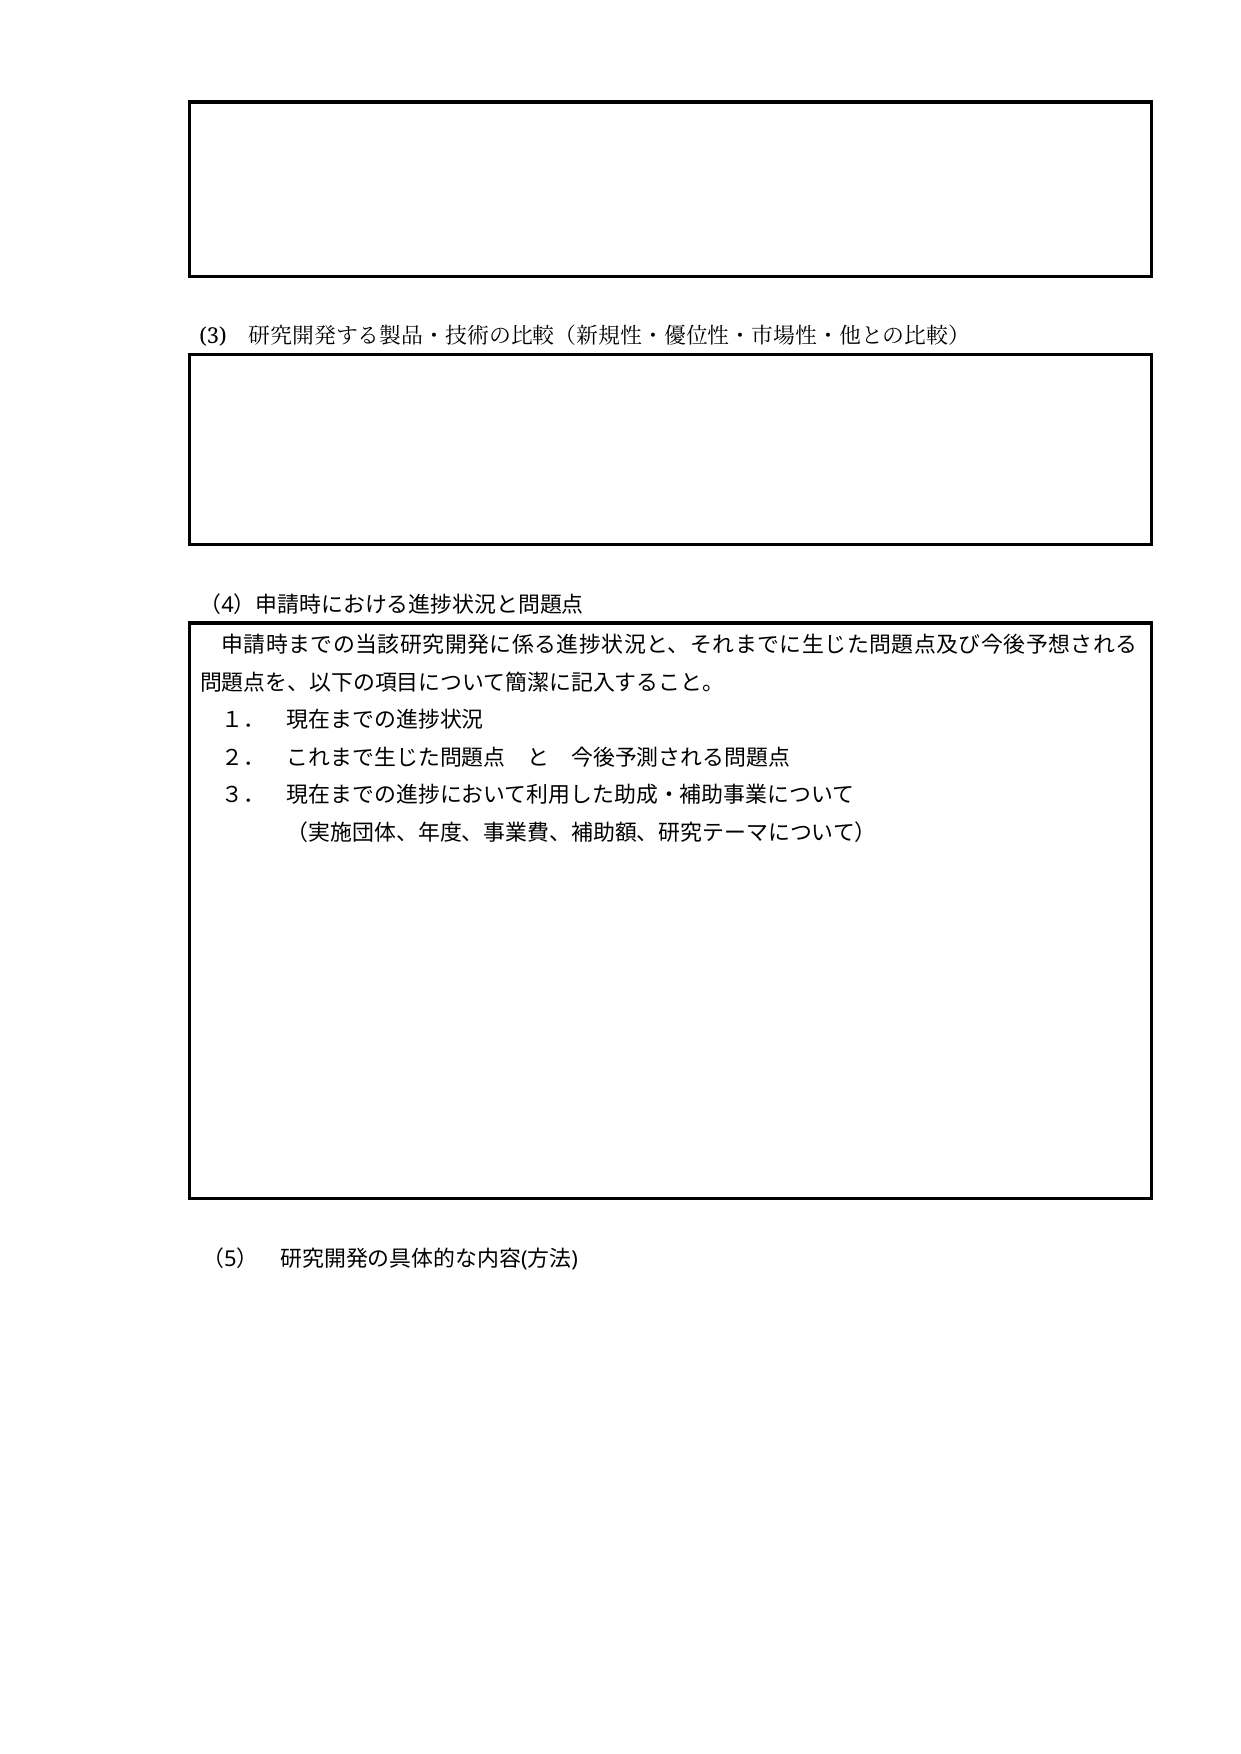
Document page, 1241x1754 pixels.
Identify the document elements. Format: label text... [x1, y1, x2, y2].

table_header [191, 104, 1150, 274]
text (3) 研究開発する製品・技術の比較（新規性・優位性・市場性・他との比較） [177, 315, 1104, 353]
text （4）申請時における進捗状況と問題点 [177, 584, 1104, 621]
text （5） 研究開発の具体的な内容(方法) [202, 1238, 1104, 1275]
table_header 申請時までの当該研究開発に係る進捗状況と、それまでに生じた問題点及び今後予想される 問題点を、以下の項目について簡潔に記入すること。 １． 現在までの進捗状況 ２． これまで生じた問題点 と 今後予測される問題点 ３． 現在までの進捗において利用した助成・補助事業について （実施団体、年度、事業費、補助額、研究テーマについて） [191, 625, 1150, 1197]
table_header [191, 356, 1150, 543]
